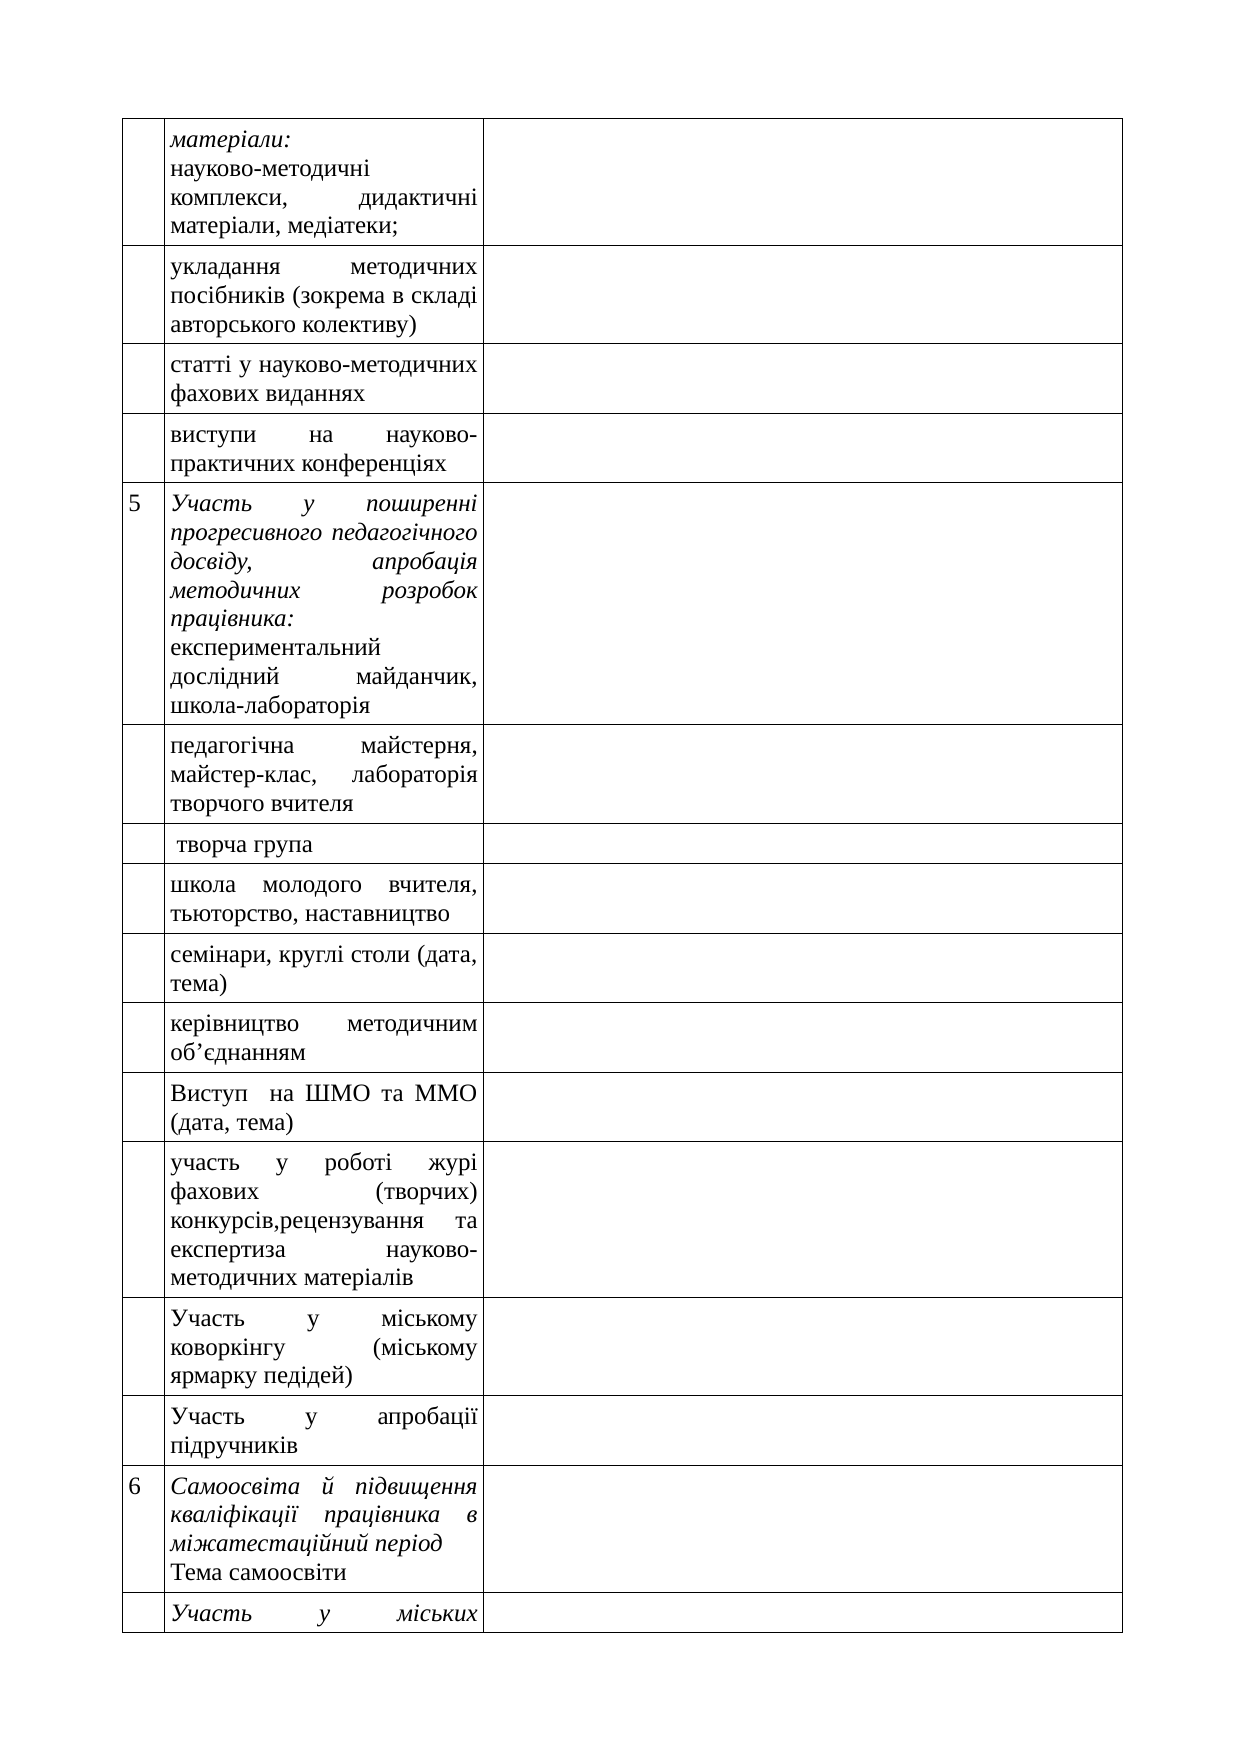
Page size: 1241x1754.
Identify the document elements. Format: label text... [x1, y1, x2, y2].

table_cell [123, 864, 164, 933]
table_cell [484, 1073, 1122, 1141]
table_cell 4 [123, 119, 164, 245]
table_cell [484, 1003, 1122, 1072]
table_cell 6 [123, 1466, 164, 1592]
table_cell статті у науково-методичних фахових виданнях [165, 344, 483, 413]
table_cell 5 [123, 483, 164, 724]
table_cell творча група [165, 824, 483, 863]
table_cell [123, 934, 164, 1002]
table_cell [484, 934, 1122, 1002]
table_cell [484, 483, 1122, 724]
table_cell [484, 414, 1122, 482]
table_cell [123, 344, 164, 413]
table_cell [123, 246, 164, 343]
table_cell Участь у міському коворкінгу (міському ярмарку педідей) [165, 1298, 483, 1395]
table_cell педагогічна майстерня, майстер-клас, лабораторія творчого вчителя [165, 725, 483, 822]
table_cell [123, 1073, 164, 1141]
table_cell [123, 824, 164, 863]
table_cell [484, 246, 1122, 343]
table_cell [484, 1298, 1122, 1395]
table_cell Самоосвіта й підвищення кваліфікації працівника в міжатестаційний період Тема самоосвіти [165, 1466, 483, 1592]
table_cell [484, 824, 1122, 863]
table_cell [165, 119, 483, 245]
table_cell [484, 1466, 1122, 1592]
table_cell участь у роботі журі фахових (творчих) конкурсів,рецензування та експертиза науково-методичних матеріалів [165, 1142, 483, 1297]
table_cell [123, 1593, 164, 1632]
table_cell [123, 414, 164, 482]
table_cell школа молодого вчителя, тьюторство, наставництво [165, 864, 483, 933]
table_cell [123, 725, 164, 822]
table_cell укладання методичних посібників (зокрема в складі авторського колективу) [165, 246, 483, 343]
table_cell керівництво методичним об’єднанням [165, 1003, 483, 1072]
table_cell [484, 119, 1122, 245]
table_cell Виступ на ШМО та ММО (дата, тема) [165, 1073, 483, 1141]
table_cell [484, 725, 1122, 822]
table_cell [484, 1142, 1122, 1297]
table_cell [123, 1396, 164, 1464]
table_cell [123, 1142, 164, 1297]
table_cell [123, 1298, 164, 1395]
table_cell виступи на науково-практичних конференціях [165, 414, 483, 482]
table_cell [484, 1593, 1122, 1632]
table_cell [123, 1003, 164, 1072]
table_cell Участь у апробації підручників [165, 1396, 483, 1464]
table_cell семінари, круглі столи (дата, тема) [165, 934, 483, 1002]
table_cell [484, 1396, 1122, 1464]
table_cell Участь у поширенні прогресивного педагогічного досвіду, апробація методичних розробок працівника: експериментальний дослідний майданчик, школа-лабораторія [165, 483, 483, 724]
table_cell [165, 1593, 483, 1632]
table_cell [484, 344, 1122, 413]
table_cell [484, 864, 1122, 933]
